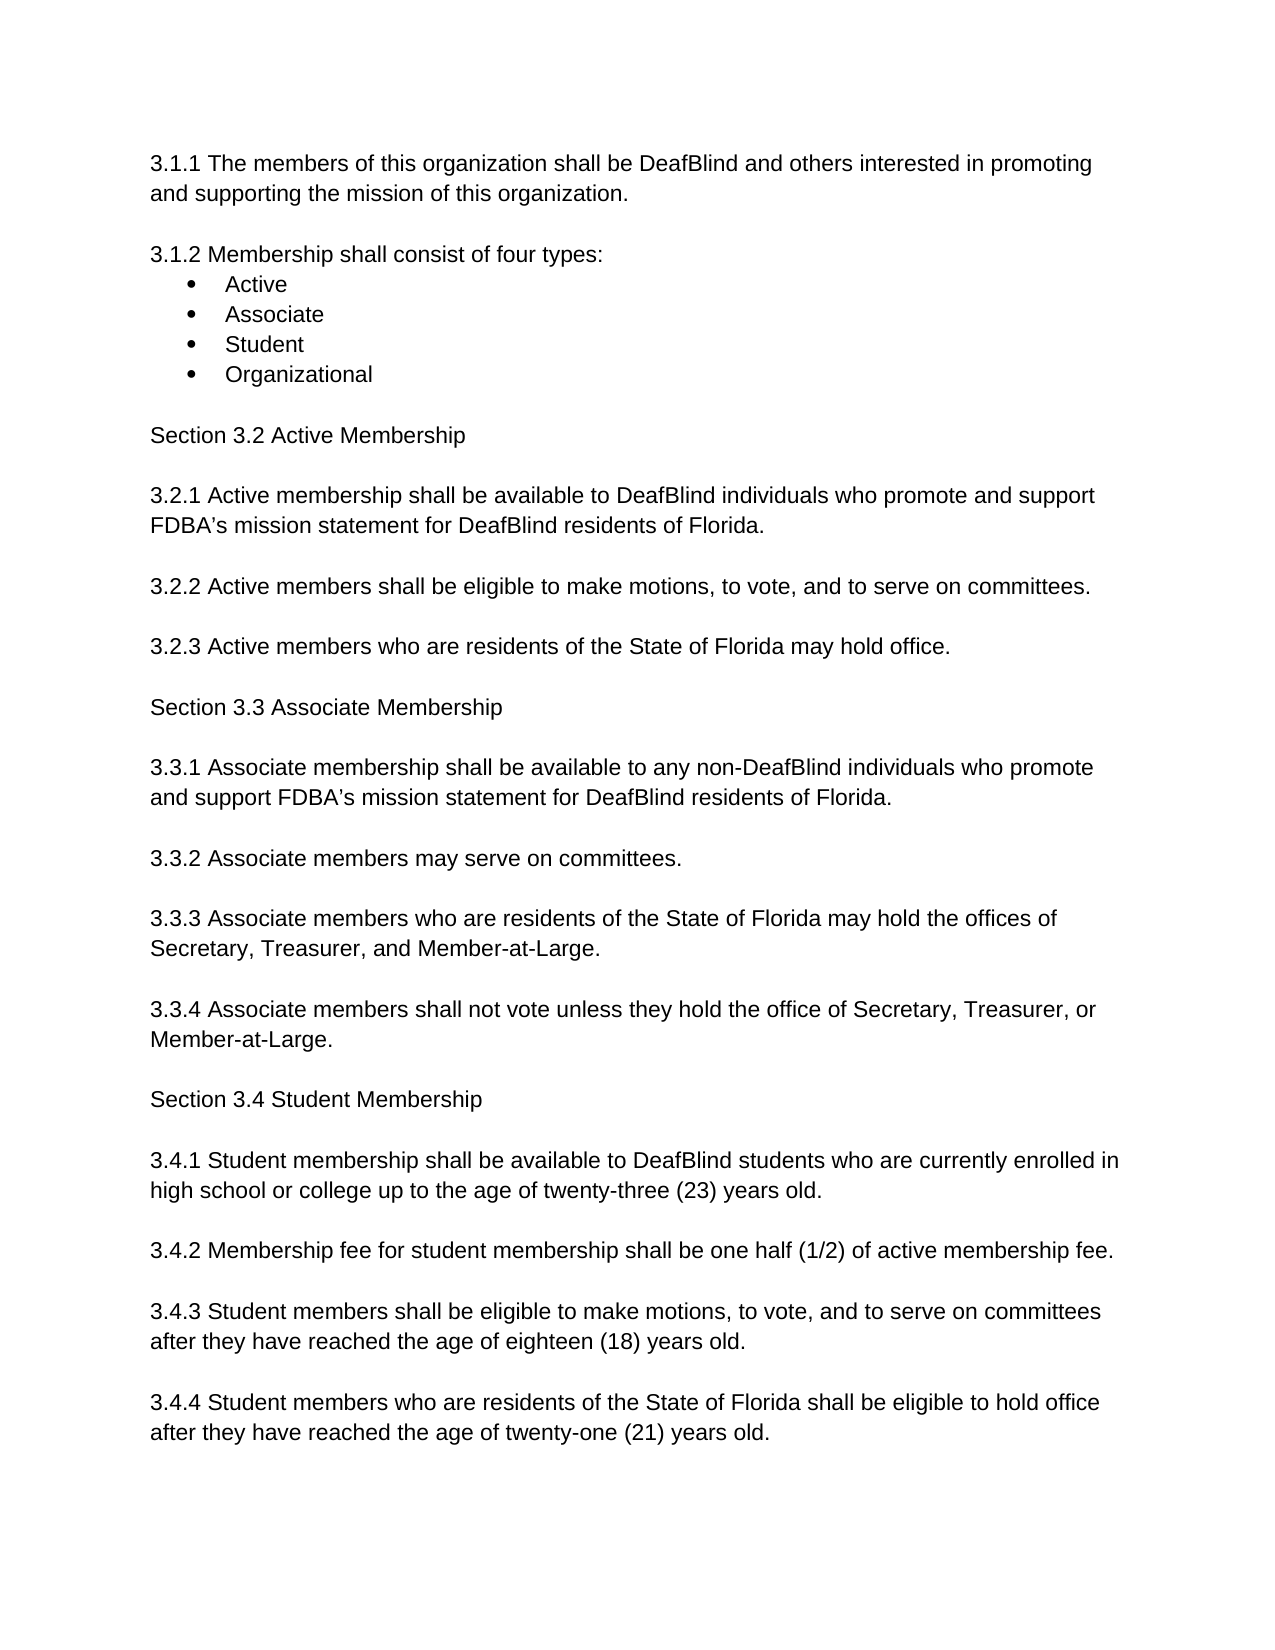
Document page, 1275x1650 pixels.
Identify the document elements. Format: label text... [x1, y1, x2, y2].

text 3.4.1 Student membership shall be available to DeafBlind students who are currently enrolled in high school or college up to the age of twenty-three (23) years old. [150, 1147, 1125, 1203]
text 3.4.2 Membership fee for student membership shall be one half (1/2) of active membership fee. [150, 1237, 1125, 1264]
text 3.4.3 Student members shall be eligible to make motions, to vote, and to serve on committees after they have reached the age of eighteen (18) years old. [150, 1298, 1125, 1354]
text 3.1.2 Membership shall consist of four types: [150, 241, 1125, 267]
text 3.3.2 Associate members may serve on committees. [150, 845, 1125, 871]
text 3.1.1 The members of this organization shall be DeafBlind and others interested in promoting and supporting the mission of this organization. [150, 150, 1125, 207]
text 3.2.1 Active membership shall be available to DeafBlind individuals who promote and support FDBA’s mission statement for DeafBlind residents of Florida. [150, 482, 1125, 539]
text 3.3.4 Associate members shall not vote unless they hold the office of Secretary, Treasurer, or Member-at-Large. [150, 996, 1125, 1052]
list Associate [187, 301, 1125, 327]
list Student [187, 331, 1125, 358]
text Section 3.3 Associate Membership [150, 694, 1125, 720]
text 3.2.2 Active members shall be eligible to make motions, to vote, and to serve on committees. [150, 573, 1125, 599]
text Section 3.2 Active Membership [150, 422, 1125, 448]
text 3.4.4 Student members who are residents of the State of Florida shall be eligible to hold office after they have reached the age of twenty-one (21) years old. [150, 1388, 1125, 1445]
text 3.3.1 Associate membership shall be available to any non-DeafBlind individuals who promote and support FDBA’s mission statement for DeafBlind residents of Florida. [150, 754, 1125, 811]
text 3.2.3 Active members who are residents of the State of Florida may hold office. [150, 633, 1125, 660]
text Section 3.4 Student Membership [150, 1086, 1125, 1113]
list Active [187, 271, 1125, 297]
text 3.3.3 Associate members who are residents of the State of Florida may hold the offices of Secretary, Treasurer, and Member-at-Large. [150, 905, 1125, 962]
list Organizational [187, 361, 1125, 388]
